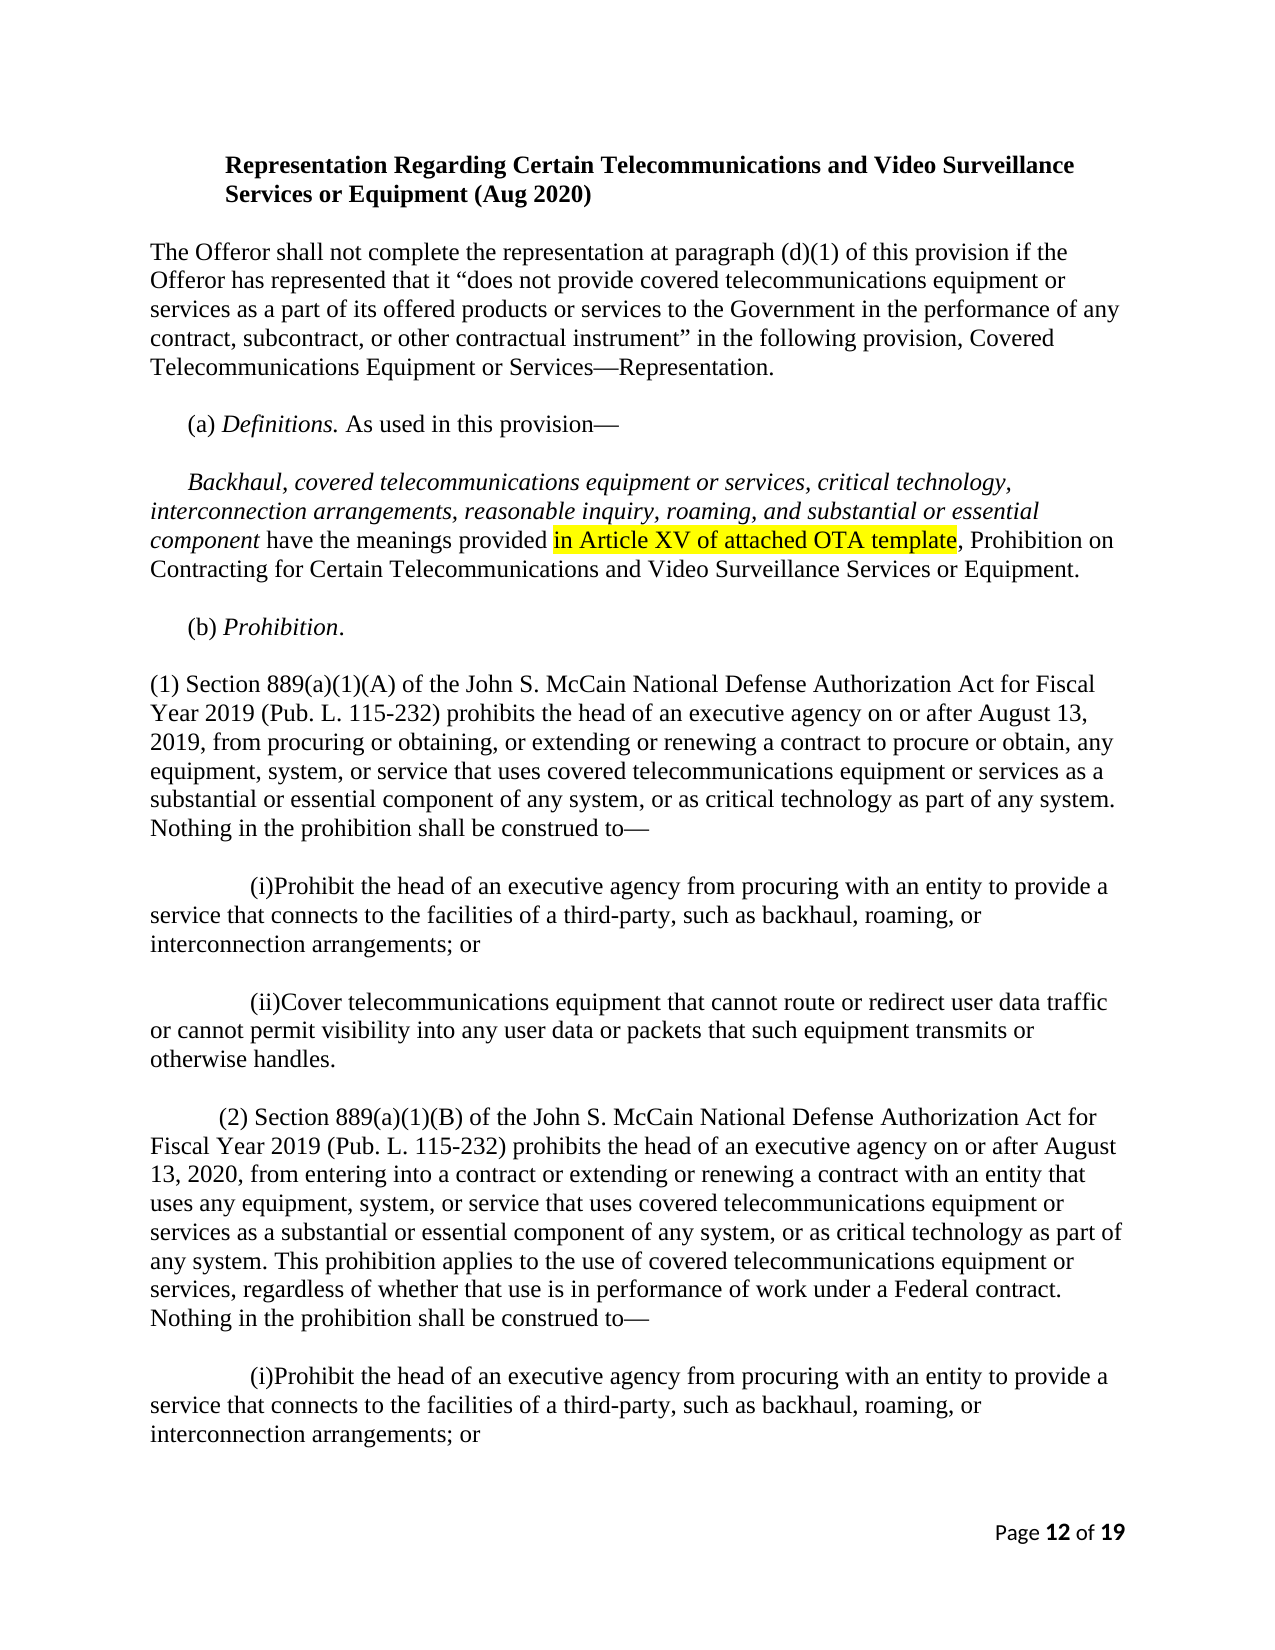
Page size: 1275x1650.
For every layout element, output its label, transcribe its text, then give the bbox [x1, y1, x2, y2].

text (i)Prohibit the head of an executive agency from procuring with an entity to provide a service that connects to the facilities of a third-party, such as backhaul, roaming, or interconnection arrangements; or [150, 871, 1125, 957]
text (i)Prohibit the head of an executive agency from procuring with an entity to provide a service that connects to the facilities of a third-party, such as backhaul, roaming, or interconnection arrangements; or [150, 1361, 1125, 1447]
text (b) Prohibition. [150, 612, 1125, 640]
text (ii)Cover telecommunications equipment that cannot route or redirect user data traffic or cannot permit visibility into any user data or packets that such equipment transmits or otherwise handles. [150, 987, 1125, 1073]
text (1) Section 889(a)(1)(A) of the John S. McCain National Defense Authorization Act for Fiscal Year 2019 (Pub. L. 115-232) prohibits the head of an executive agency on or after August 13, 2019, from procuring or obtaining, or extending or renewing a contract to procure or obtain, any equipment, system, or service that uses covered telecommunications equipment or services as a substantial or essential component of any system, or as critical technology as part of any system. Nothing in the prohibition shall be construed to— [150, 669, 1125, 842]
text Backhaul, covered telecommunications equipment or services, critical technology, interconnection arrangements, reasonable inquiry, roaming, and substantial or essential component have the meanings provided in Article XV of attached OTA template, Prohibition on Contracting for Certain Telecommunications and Video Surveillance Services or Equipment. [150, 467, 1125, 582]
text The Offeror shall not complete the representation at paragraph (d)(1) of this provision if the Offeror has represented that it “does not provide covered telecommunications equipment or services as a part of its offered products or services to the Government in the performance of any contract, subcontract, or other contractual instrument” in the following provision, Covered Telecommunications Equipment or Services—Representation. [150, 237, 1125, 380]
text Representation Regarding Certain Telecommunications and Video Surveillance Services or Equipment (Aug 2020) [225, 150, 1125, 207]
text (2) Section 889(a)(1)(B) of the John S. McCain National Defense Authorization Act for Fiscal Year 2019 (Pub. L. 115-232) prohibits the head of an executive agency on or after August 13, 2020, from entering into a contract or extending or renewing a contract with an entity that uses any equipment, system, or service that uses covered telecommunications equipment or services as a substantial or essential component of any system, or as critical technology as part of any system. This prohibition applies to the use of covered telecommunications equipment or services, regardless of whether that use is in performance of work under a Federal contract. Nothing in the prohibition shall be construed to— [150, 1102, 1125, 1332]
text (a) Definitions. As used in this provision— [150, 409, 1125, 438]
